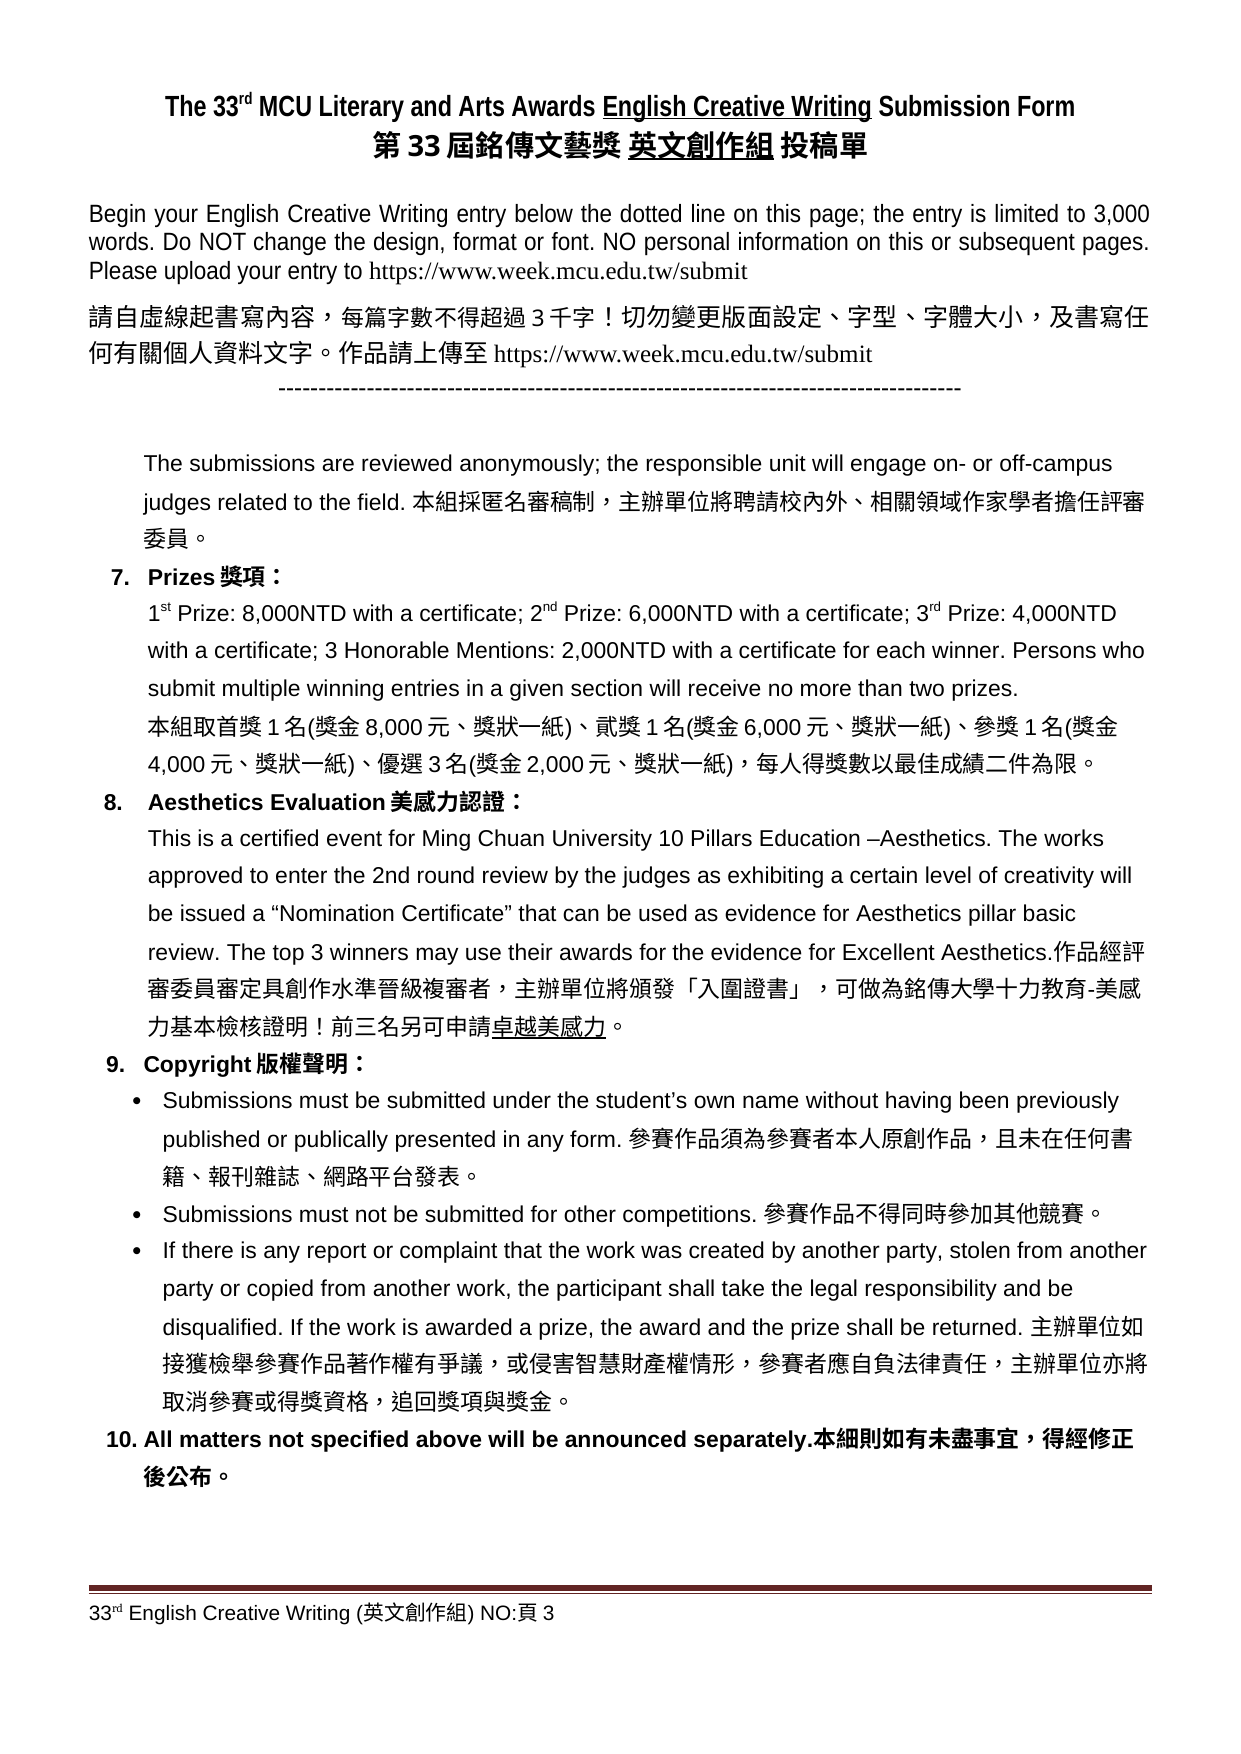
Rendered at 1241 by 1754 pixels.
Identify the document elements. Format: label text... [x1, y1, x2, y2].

list Submissions must not be submitted for other competitions. 參賽作品不得同時參加其他競賽。 [133, 1194, 1152, 1231]
list If there is any report or complaint that the work was created by another party, stolen from another party or copied from another work, the participant shall take the legal responsibility and be disqualified. If the work is awarded a prize, the award and the prize shall be returned. 主辦單位如接獲檢舉參賽作品著作權有爭議，或侵害智慧財產權情形，參賽者應自負法律責任，主辦單位亦將取消參賽或得獎資格，追回獎項與獎金。 [133, 1231, 1152, 1419]
text 本組取首獎1名(獎金8,000元、獎狀一紙)、貮獎1名(獎金6,000元、獎狀一紙)、參獎1名(獎金4,000元、獎狀一紙)、優選3名(獎金2,000元、獎狀一紙)，每人得獎數以最佳成績二件為限。 [148, 706, 1152, 781]
list Submissions must be submitted under the student’s own name without having been previously published or publically presented in any form. 參賽作品須為參賽者本人原創作品，且未在任何書籍、報刊雜誌、網路平台發表。 [133, 1081, 1152, 1194]
list Prizes獎項： 1st Prize: 8,000NTD with a certificate; 2nd Prize: 6,000NTD with a certificate; 3rd Prize: 4,000NTD with a certificate; 3 Honorable Mentions: 2,000NTD with a certificate for each winner. Persons who submit multiple winning entries in a given section will receive no more than two prizes. [111, 556, 1152, 706]
text The submissions are reviewed anonymously; the responsible unit will engage on- or off-campus judges related to the field. 本組採匿名審稿制，主辦單位將聘請校內外、相關領域作家學者擔任評審委員。 [143, 444, 1152, 556]
list Copyright版權聲明： [106, 1044, 1152, 1081]
list Aesthetics Evaluation美感力認證： [103, 781, 1158, 819]
text This is a certified event for Ming Chuan University 10 Pillars Education –Aesthetics. The works approved to enter the 2nd round review by the judges as exhibiting a certain level of creativity will be issued a “Nomination Certificate” that can be used as evidence for Aesthetics pillar basic review. The top 3 winners may use their awards for the evidence for Excellent Aesthetics.作品經評審委員審定具創作水準晉級複審者，主辦單位將頒發「入圍證書」，可做為銘傳大學十力教育-美感力基本檢核證明！前三名另可申請卓越美感力。 [148, 819, 1152, 1044]
list All matters not specified above will be announced separately.本細則如有未盡事宜，得經修正後公布。 [106, 1419, 1152, 1531]
